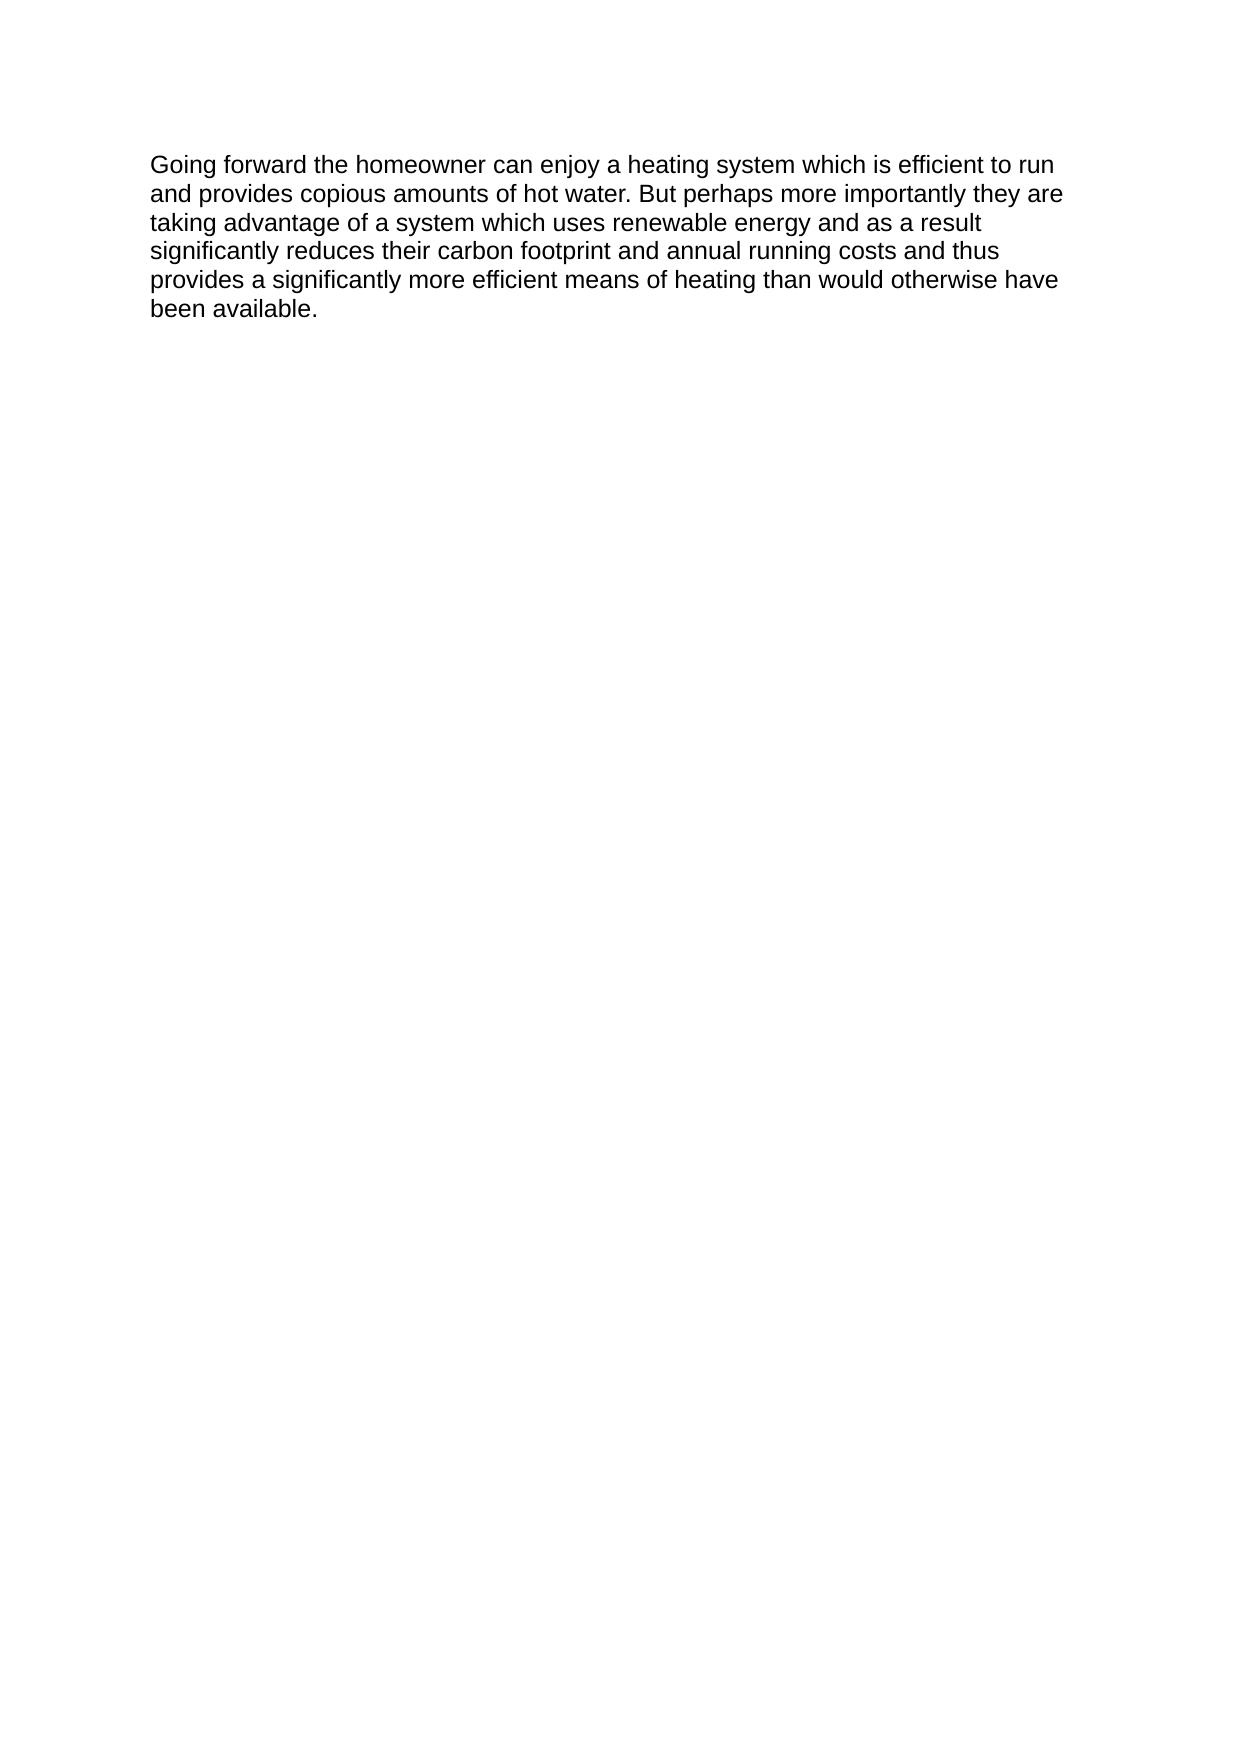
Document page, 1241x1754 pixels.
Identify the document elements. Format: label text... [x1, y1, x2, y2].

text Going forward the homeowner can enjoy a heating system which is efficient to run and provides copious amounts of hot water. But perhaps more importantly they are taking advantage of a system which uses renewable energy and as a result significantly reduces their carbon footprint and annual running costs and thus provides a significantly more efficient means of heating than would otherwise have been available. [150, 150, 1090, 322]
